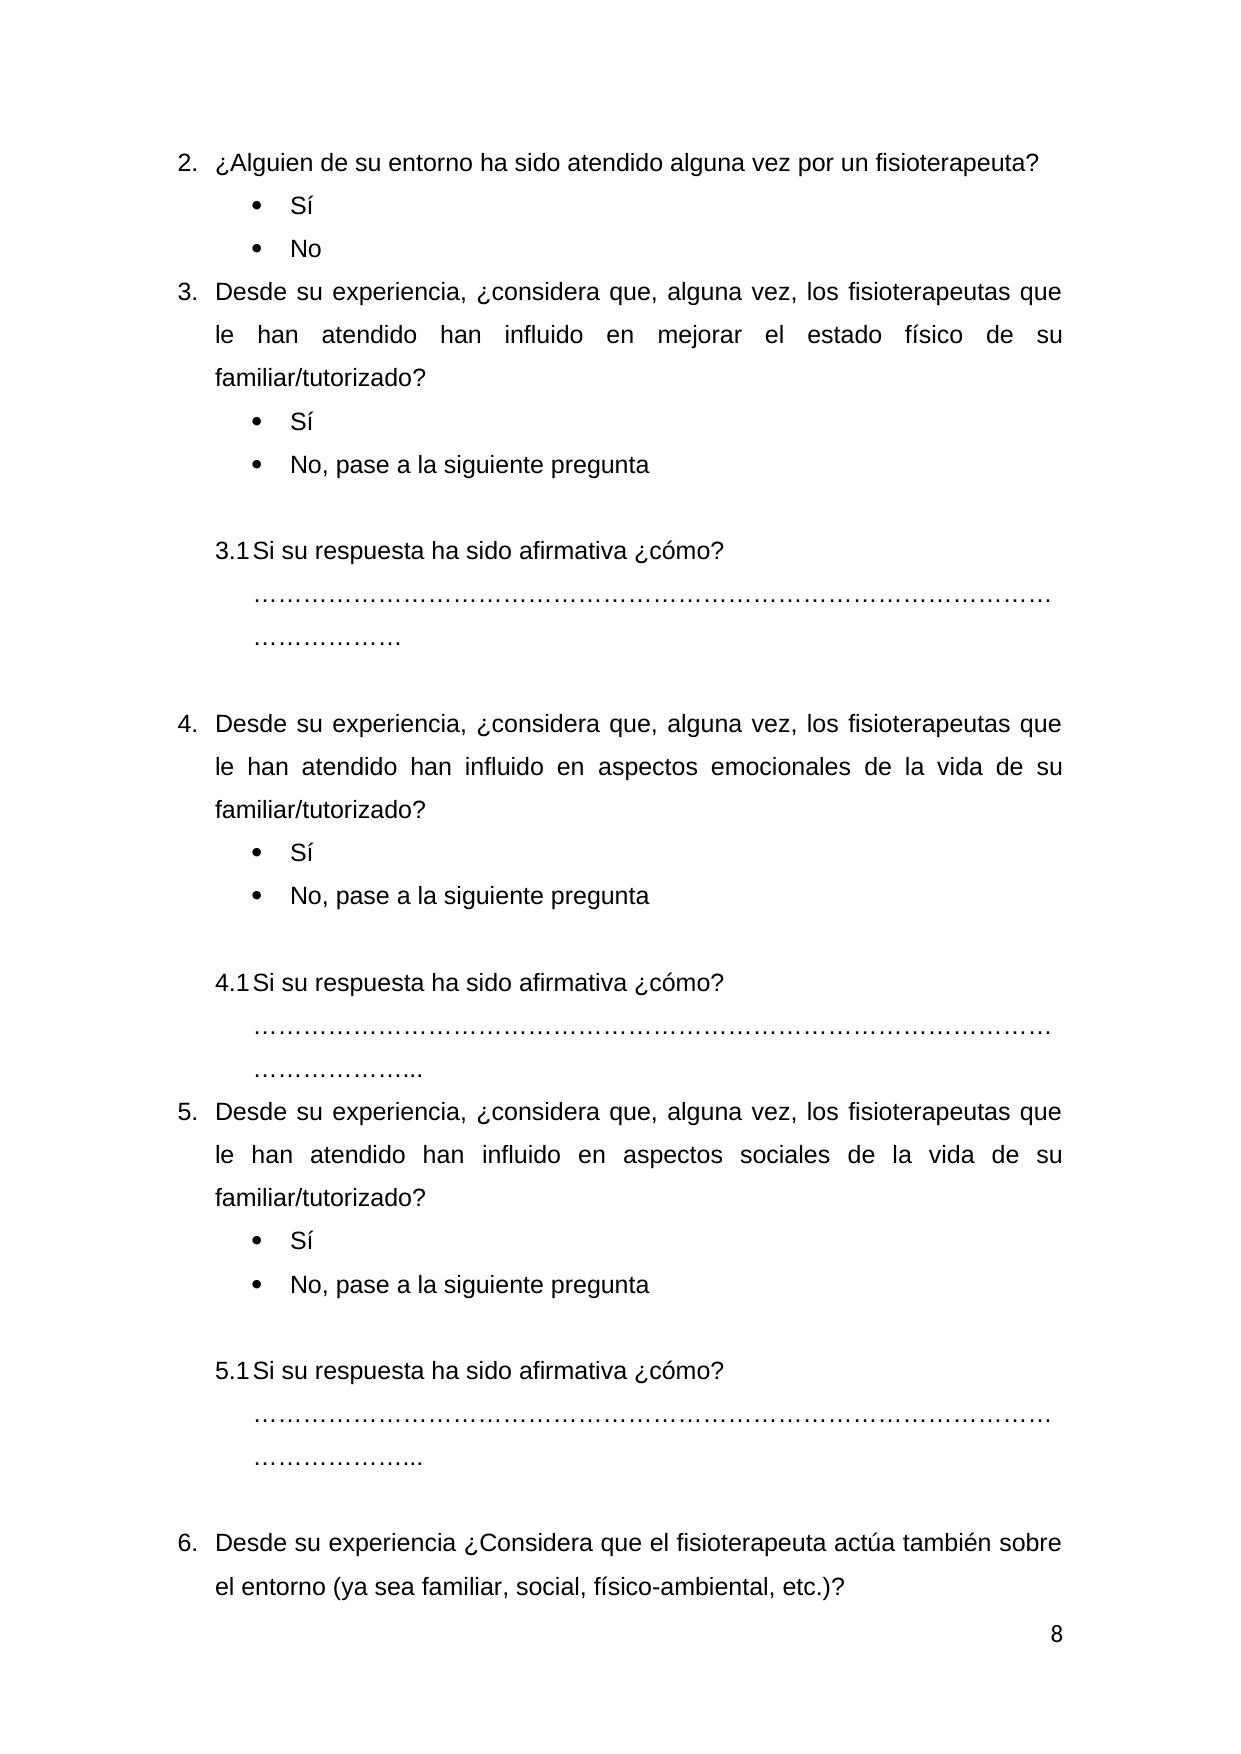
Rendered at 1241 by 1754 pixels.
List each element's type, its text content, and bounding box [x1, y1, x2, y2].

list No, pase a la siguiente pregunta [252, 450, 1063, 479]
list Desde su experiencia, ¿considera que, alguna vez, los fisioterapeutas que le han atendido han influido en aspectos emocionales de la vida de su familiar/tutorizado? [177, 709, 1063, 824]
list ……………………………………………………………………………………………………... [252, 1011, 1063, 1083]
list Si su respuesta ha sido afirmativa ¿cómo? [215, 968, 1063, 996]
list Si su respuesta ha sido afirmativa ¿cómo? [215, 1356, 1063, 1385]
list No, pase a la siguiente pregunta [252, 1269, 1063, 1298]
list No, pase a la siguiente pregunta [252, 881, 1063, 910]
list ¿Alguien de su entorno ha sido atendido alguna vez por un fisioterapeuta? [177, 148, 1063, 176]
list Si su respuesta ha sido afirmativa ¿cómo? [215, 536, 1063, 565]
list …………………………………………………………………………………………………… [252, 579, 1063, 651]
list Sí [252, 838, 1063, 867]
list Sí [252, 191, 1063, 219]
list Desde su experiencia, ¿considera que, alguna vez, los fisioterapeutas que le han atendido han influido en mejorar el estado físico de su familiar/tutorizado? [177, 277, 1063, 392]
list Sí [252, 407, 1063, 435]
list Sí [252, 1226, 1063, 1255]
list Desde su experiencia, ¿considera que, alguna vez, los fisioterapeutas que le han atendido han influido en aspectos sociales de la vida de su familiar/tutorizado? [177, 1097, 1063, 1212]
list Desde su experiencia ¿Considera que el fisioterapeuta actúa también sobre el entorno (ya sea familiar, social, físico-ambiental, etc.)? [177, 1528, 1063, 1600]
list ……………………………………………………………………………………………………... [252, 1399, 1063, 1471]
list No [252, 234, 1063, 263]
